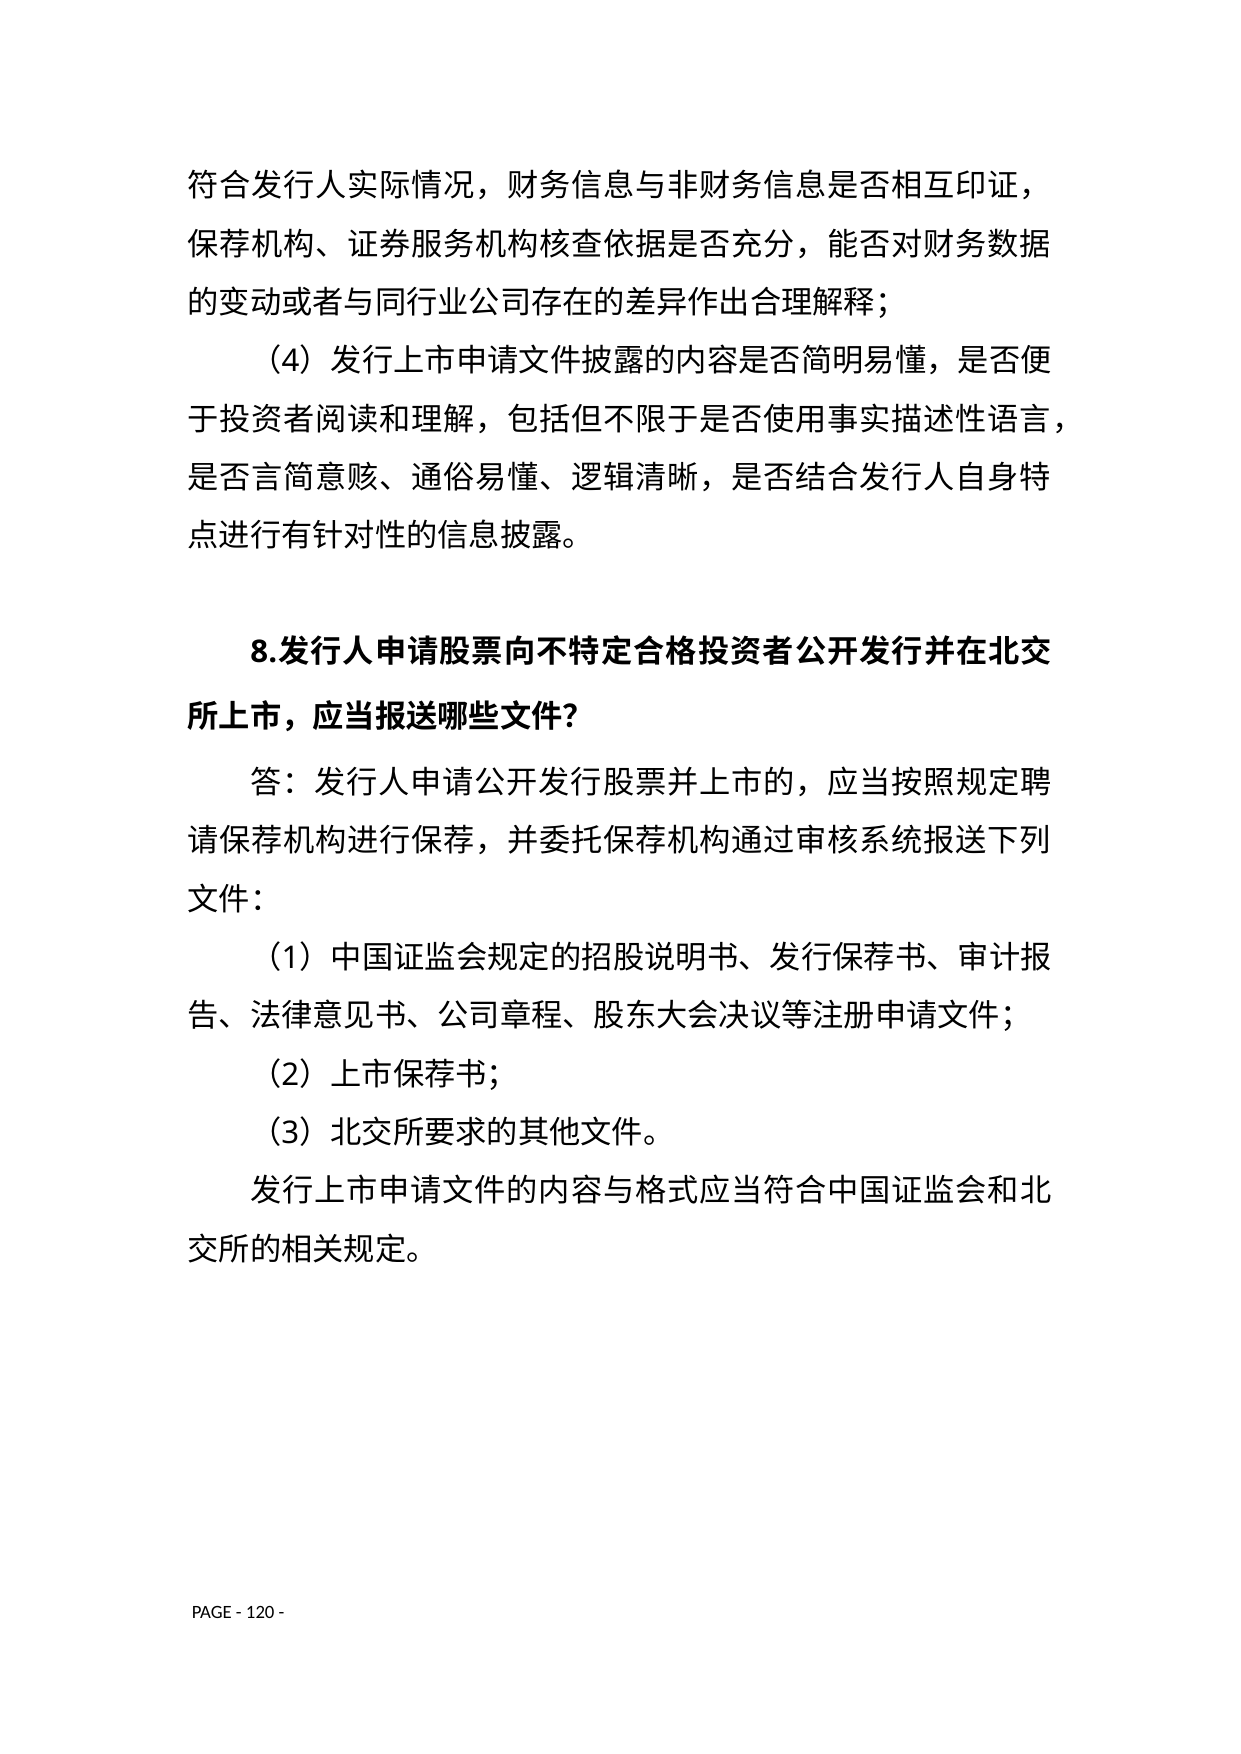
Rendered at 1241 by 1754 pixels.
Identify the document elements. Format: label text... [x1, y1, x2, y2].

text 答：发行人申请公开发行股票并上市的，应当按照规定聘请保荐机构进行保荐，并委托保荐机构通过审核系统报送下列文件： [187, 747, 1053, 922]
text （3）北交所要求的其他文件。 [187, 1097, 1053, 1155]
text （4）发行上市申请文件披露的内容是否简明易懂，是否便于投资者阅读和理解，包括但不限于是否使用事实描述性语言，是否言简意赅、通俗易懂、逻辑清晰，是否结合发行人自身特点进行有针对性的信息披露。 [187, 325, 1053, 558]
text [187, 150, 1053, 325]
text 8.发行人申请股票向不特定合格投资者公开发行并在北交所上市，应当报送哪些文件？ [187, 617, 1053, 747]
text （1）中国证监会规定的招股说明书、发行保荐书、审计报告、法律意见书、公司章程、股东大会决议等注册申请文件； [187, 922, 1053, 1038]
text 发行上市申请文件的内容与格式应当符合中国证监会和北交所的相关规定。 [187, 1155, 1053, 1272]
text （2）上市保荐书； [187, 1038, 1053, 1097]
